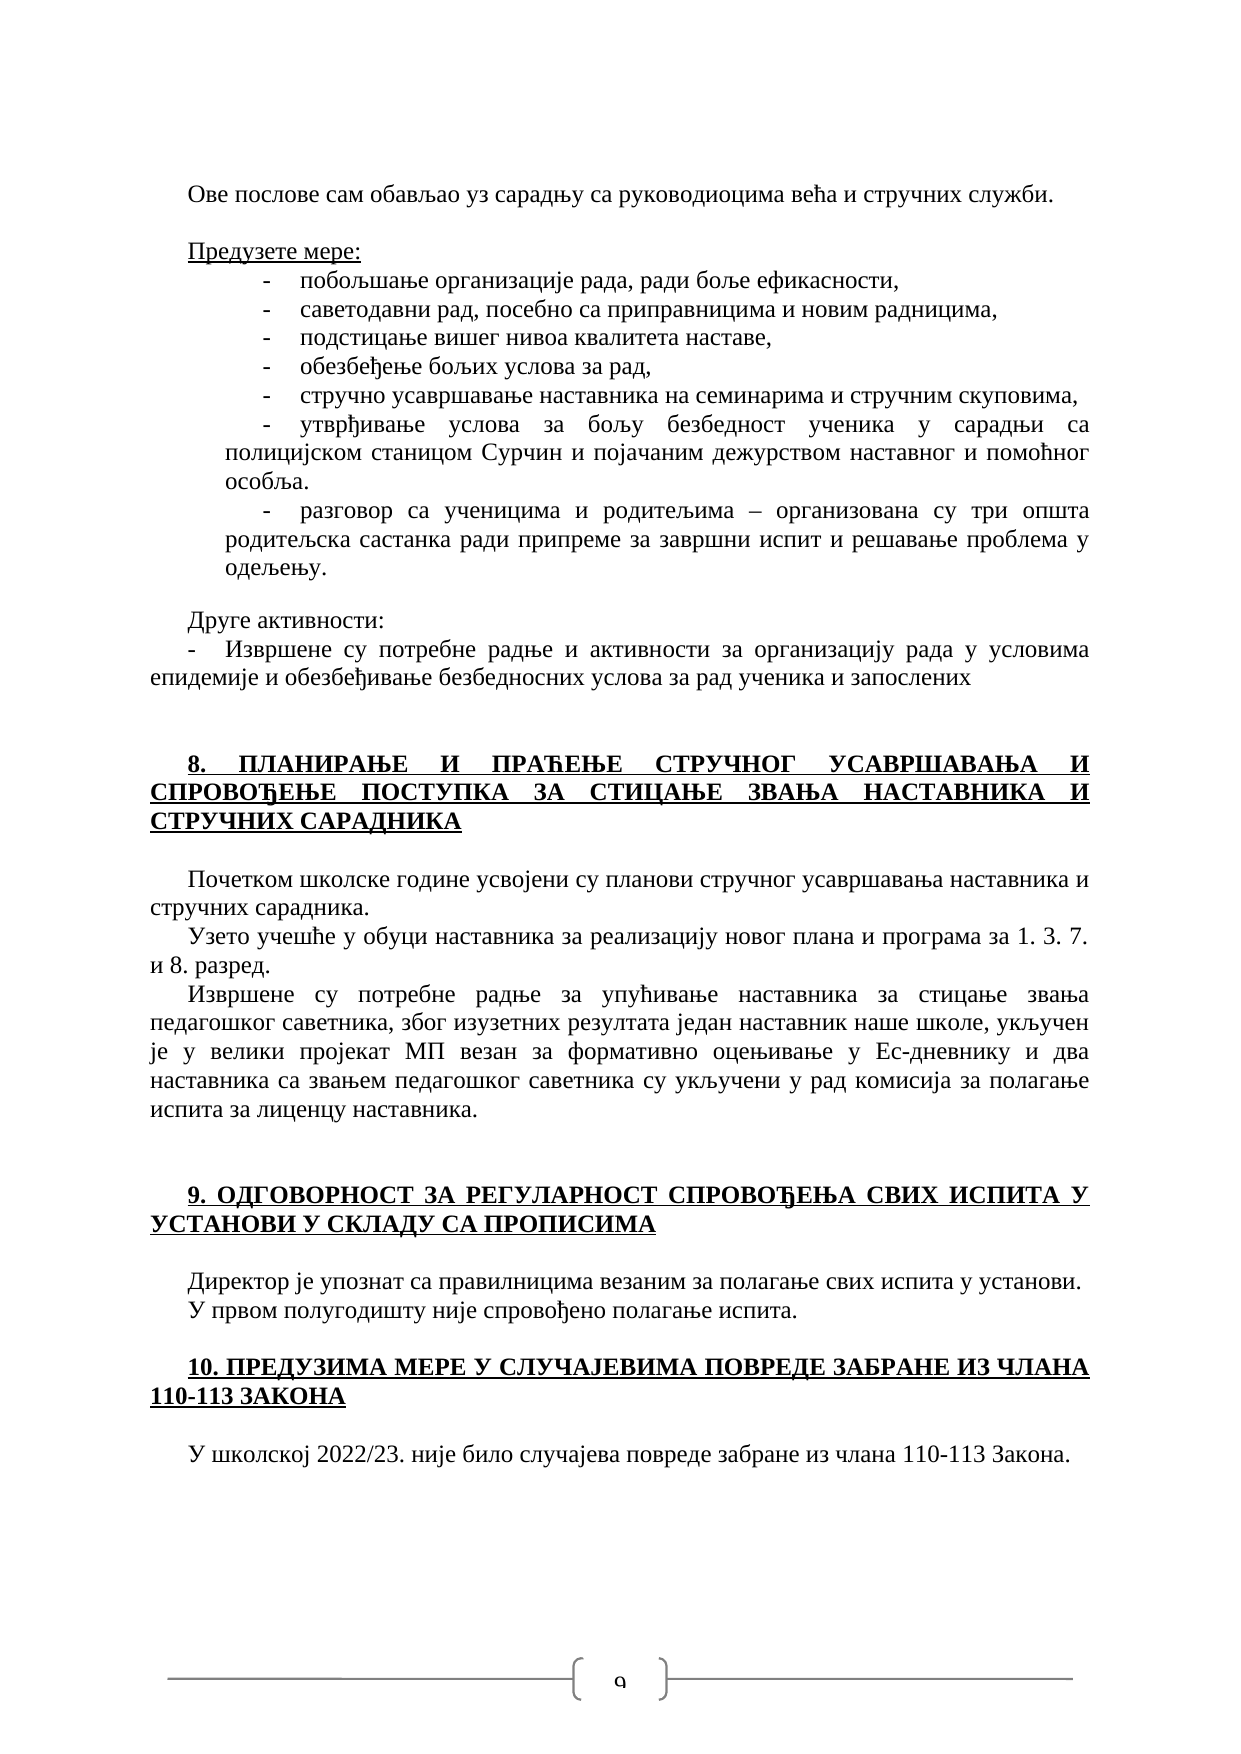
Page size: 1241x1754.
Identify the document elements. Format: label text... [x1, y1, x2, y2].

text Почетком школске године усвојени су планови стручног усавршавања наставника и стручних сарадника. [150, 864, 1090, 921]
text Извршене су потребне радње за упућивање наставника за стицање звања педагошког саветника, због изузетних резултата један наставник наше школе, укључен је у велики пројекат МП везан за формативно оцењивање у Ес-дневнику и два наставника са звањем педагошког саветника су укључени у рад комисија за полагање испита за лиценцу наставника. [150, 979, 1090, 1122]
list разговор са ученицима и родитељима – организована су три општа родитељска састанка ради припреме за завршни испит и решавање проблема у одељењу. [225, 495, 1090, 581]
list подстицање вишег нивоа квалитета наставе, [225, 322, 1090, 351]
text Предузете мере: [150, 236, 1090, 265]
list обезбеђење бољих услова за рад, [225, 351, 1090, 380]
text Друге активности: [150, 605, 1090, 634]
list Извршене су потребне радње и активности за организацију рада у условима епидемије и обезбеђивање безбедносних услова за рад ученика и запослених [150, 634, 1090, 691]
text Узето учешће у обуци наставника за реализацију новог плана и програма за 1. 3. 7. и 8. разред. [150, 921, 1090, 979]
list стручно усавршавање наставника на семинарима и стручним скуповима, [225, 380, 1090, 409]
text 10. ПРЕДУЗИМА МЕРЕ У СЛУЧАЈЕВИМА ПОВРЕДЕ ЗАБРАНЕ ИЗ ЧЛАНА 110-113 ЗАКОНА [150, 1352, 1090, 1410]
text 8. ПЛАНИРАЊЕ И ПРАЋЕЊЕ СТРУЧНОГ УСАВРШАВАЊА И СПРОВОЂЕЊЕ ПОСТУПКА ЗА СТИЦАЊЕ ЗВАЊА НАСТАВНИКА И СТРУЧНИХ САРАДНИКА [150, 804, 1090, 835]
text Директор је упознат са правилницима везаним за полагање свих испита у установи. [150, 1266, 1090, 1295]
text У првом полугодишту није спровођено полагање испита. [150, 1295, 1090, 1324]
list саветодавни рад, посебно са приправницима и новим радницима, [225, 294, 1090, 322]
text 9. ОДГОВОРНОСТ ЗА РЕГУЛАРНОСТ СПРОВОЂЕЊА СВИХ ИСПИТА У УСТАНОВИ У СКЛАДУ СА ПРОПИСИМА [150, 1180, 1090, 1237]
list побољшање организације рада, ради боље ефикасности, [225, 265, 1090, 294]
text Ове послове сам обављао уз сарадњу са руководиоцима већа и стручних служби. [150, 179, 1090, 207]
text У школској 2022/23. није било случајева повреде забране из члана 110-113 Закона. [150, 1439, 1090, 1467]
list утврђивање услова за бољу безбедност ученика у сарадњи са полицијском станицом Сурчин и појачаним дежурством наставног и помоћног особља. [225, 409, 1090, 495]
text 8. ПЛАНИРАЊЕ И ПРАЋЕЊЕ СТРУЧНОГ УСАВРШАВАЊА И СПРОВОЂЕЊЕ ПОСТУПКА ЗА СТИЦАЊЕ ЗВАЊА НАСТАВНИКА И СТРУЧНИХ САРАДНИКА [150, 749, 1090, 802]
